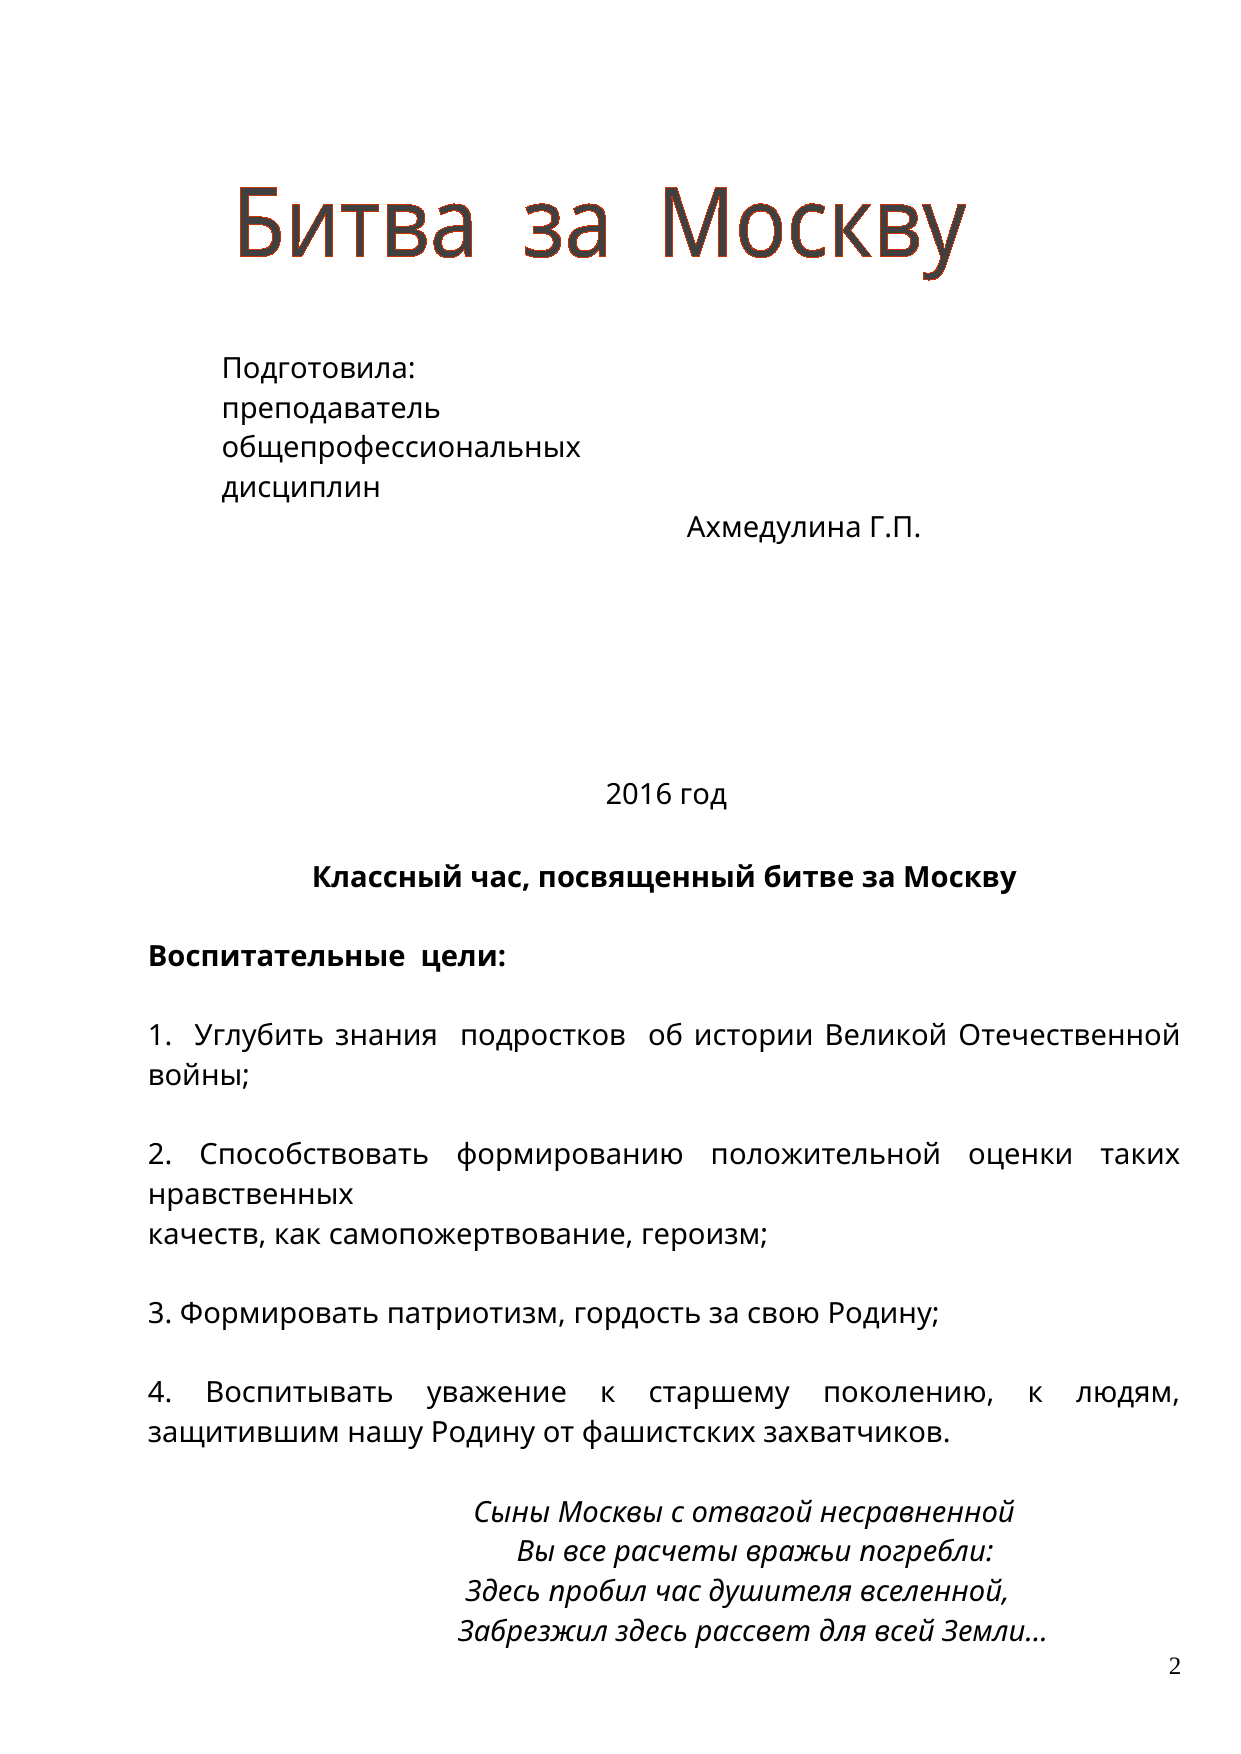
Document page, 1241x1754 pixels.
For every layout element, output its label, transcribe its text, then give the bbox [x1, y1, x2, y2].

text Вы все расчеты вражьи погребли: [148, 1531, 1181, 1570]
text Подготовила: [148, 347, 1181, 387]
text 2016 год [516, 773, 1181, 813]
text 2. Способствовать формированию положительной оценки таких нравственных [148, 1134, 1181, 1213]
text 4. Воспитывать уважение к старшему поколению, к людям, защитившим нашу Родину от фашистских захватчиков. [148, 1372, 1181, 1451]
text дисциплин [148, 466, 1181, 506]
text Забрезжил здесь рассвет для всей Земли… [148, 1610, 1181, 1649]
text Сыны Москвы с отвагой несравненной [148, 1491, 1181, 1531]
text качеств, как самопожертвование, героизм; [148, 1213, 1181, 1253]
text 1. Углубить знания подростков об истории Великой Отечественной войны; [148, 1014, 1181, 1094]
text Здесь пробил час душителя вселенной, [148, 1570, 1181, 1610]
text преподаватель [148, 387, 1181, 427]
text общепрофессиональных [148, 427, 1181, 466]
text Классный час, посвященный битве за Москву [148, 856, 1181, 896]
text Воспитательные цели: [148, 935, 1181, 975]
text 3. Формировать патриотизм, гордость за свою Родину; [148, 1292, 1181, 1332]
text Ахмедулина Г.П. [148, 506, 1181, 546]
